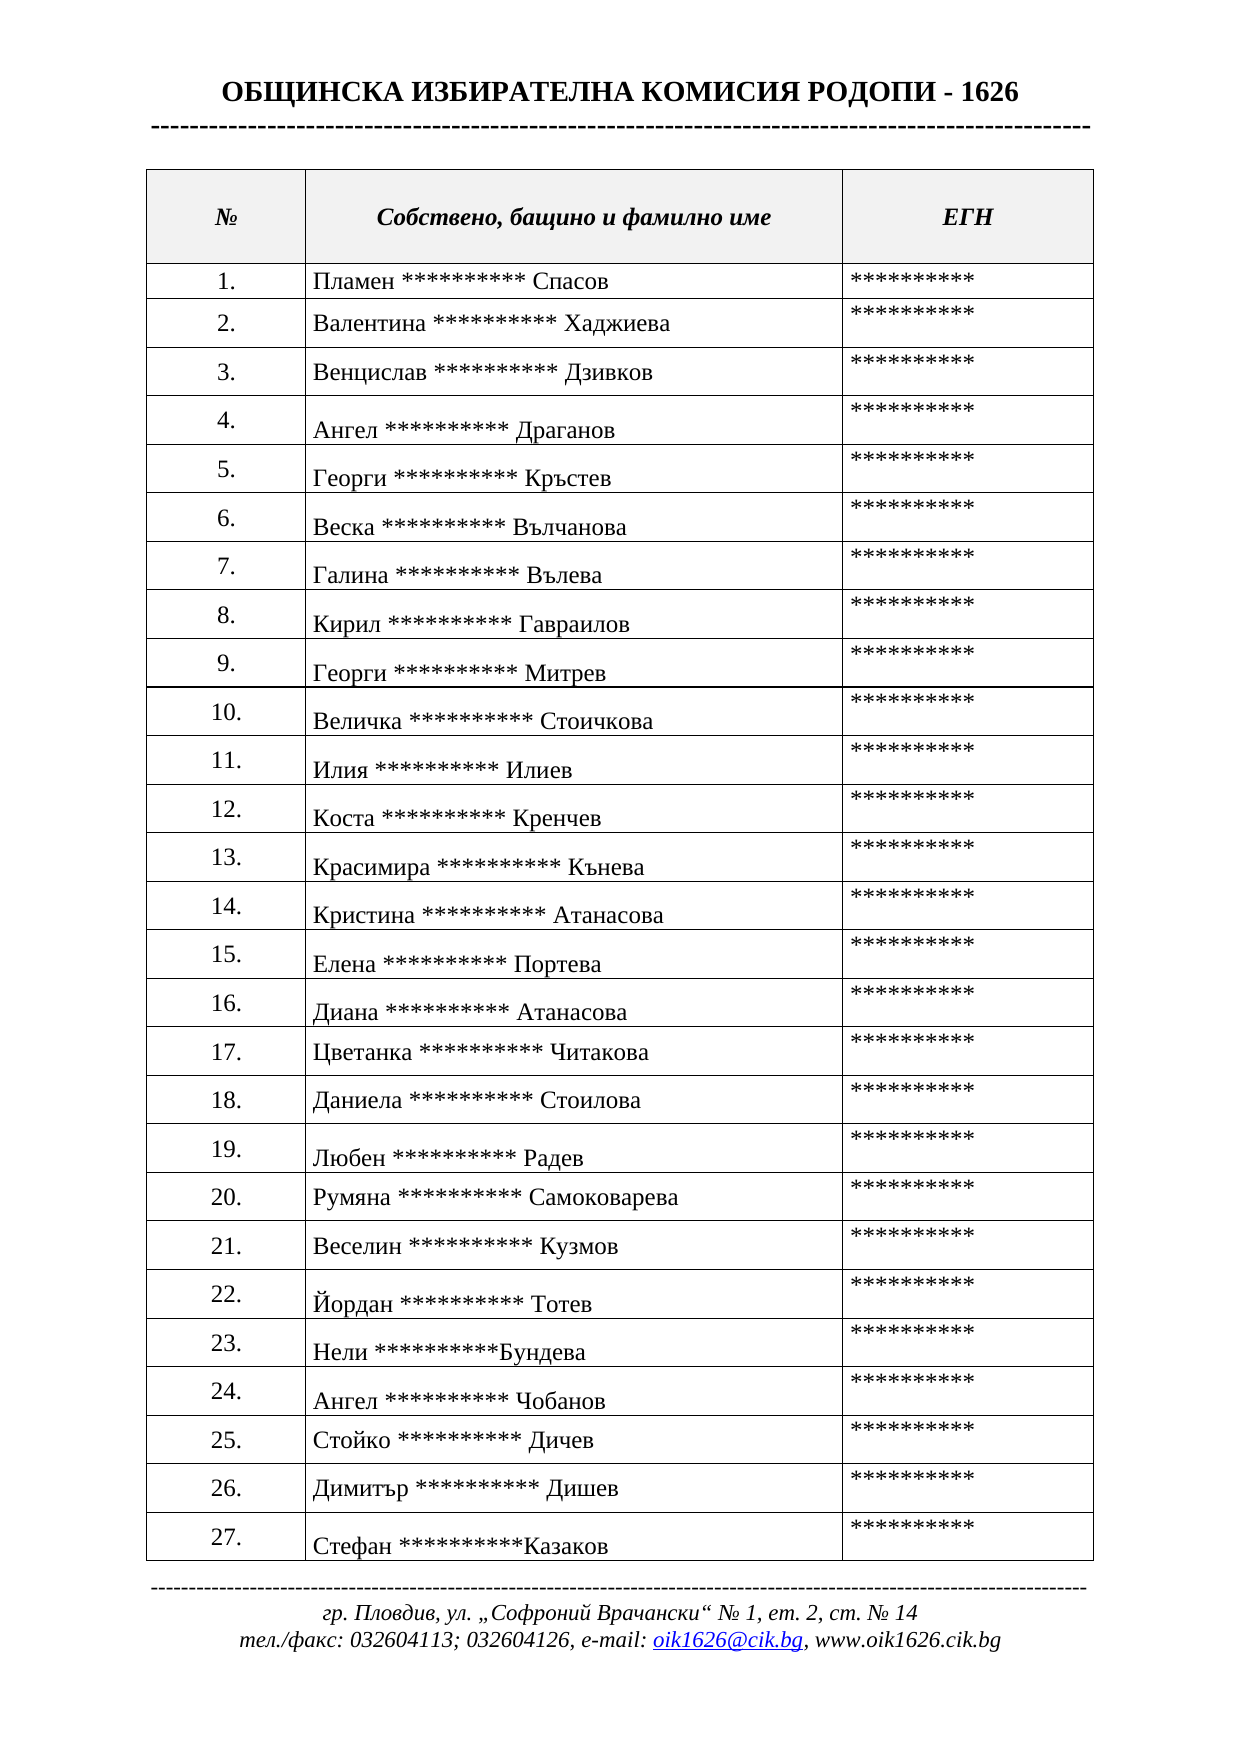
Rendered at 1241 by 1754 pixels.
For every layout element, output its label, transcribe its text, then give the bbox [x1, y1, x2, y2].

table_cell Стойко ********** Дичев [306, 1416, 842, 1463]
table_cell Коста ********** Кренчев [306, 785, 842, 832]
table_cell ********** [843, 979, 1093, 1026]
table_cell ********** [843, 736, 1093, 783]
table_cell 1. [147, 264, 305, 298]
table_cell 26. [147, 1464, 305, 1512]
table_cell ********** [843, 833, 1093, 881]
table_cell 15. [147, 930, 305, 978]
table_cell Георги ********** Митрев [306, 639, 842, 686]
table_cell ********** [843, 1513, 1093, 1560]
table_cell 23. [147, 1319, 305, 1366]
table_cell Диана ********** Атанасова [306, 979, 842, 1026]
table_cell ********** [843, 1027, 1093, 1075]
table_cell Нели **********Бундева [306, 1319, 842, 1366]
table_cell 18. [147, 1076, 305, 1123]
table_cell ********** [843, 1319, 1093, 1366]
table_cell ********** [843, 1173, 1093, 1220]
table_cell Даниела ********** Стоилова [306, 1076, 842, 1123]
table_cell 19. [147, 1124, 305, 1172]
table_cell 14. [147, 882, 305, 929]
table_cell 11. [147, 736, 305, 783]
table_cell Веселин ********** Кузмов [306, 1221, 842, 1269]
table_cell Стефан **********Казаков [306, 1513, 842, 1560]
table_cell 27. [147, 1513, 305, 1560]
table_cell ********** [843, 639, 1093, 686]
table_cell ********** [843, 688, 1093, 735]
table_header № [147, 170, 305, 263]
table_cell ********** [843, 1367, 1093, 1414]
table_cell ********** [843, 1416, 1093, 1463]
table_cell 12. [147, 785, 305, 832]
table_cell ********** [843, 264, 1093, 298]
table_cell 24. [147, 1367, 305, 1414]
table_cell 2. [147, 299, 305, 347]
table_cell 7. [147, 542, 305, 589]
table_cell Кирил ********** Гавраилов [306, 590, 842, 638]
table_cell Величка ********** Стоичкова [306, 688, 842, 735]
table_cell 3. [147, 348, 305, 395]
table_cell Веска ********** Вълчанова [306, 493, 842, 541]
table_cell Румяна ********** Самоковарева [306, 1173, 842, 1220]
table_cell 21. [147, 1221, 305, 1269]
table_cell Валентина ********** Хаджиева [306, 299, 842, 347]
table_cell Димитър ********** Дишев [306, 1464, 842, 1512]
table_cell 9. [147, 639, 305, 686]
table_cell ********** [843, 930, 1093, 978]
table_header Собствено, бащино и фамилно име [306, 170, 842, 263]
table_cell Любен ********** Радев [306, 1124, 842, 1172]
table_cell Галина ********** Вълева [306, 542, 842, 589]
table_cell ********** [843, 590, 1093, 638]
table_cell Елена ********** Портева [306, 930, 842, 978]
table_cell Георги ********** Кръстев [306, 445, 842, 492]
table_cell 25. [147, 1416, 305, 1463]
table_cell ********** [843, 882, 1093, 929]
table_cell ********** [843, 785, 1093, 832]
table_header ЕГН [843, 170, 1093, 263]
table_cell ********** [843, 1124, 1093, 1172]
table_cell Красимира ********** Кънева [306, 833, 842, 881]
table_cell 20. [147, 1173, 305, 1220]
table_cell 22. [147, 1270, 305, 1317]
table_cell 6. [147, 493, 305, 541]
table_cell ********** [843, 542, 1093, 589]
table_cell Йордан ********** Тотев [306, 1270, 842, 1317]
table_cell 16. [147, 979, 305, 1026]
table_cell 5. [147, 445, 305, 492]
table_cell ********** [843, 1270, 1093, 1317]
table_cell Цветанка ********** Читакова [306, 1027, 842, 1075]
table_cell 10. [147, 688, 305, 735]
table_cell Илия ********** Илиев [306, 736, 842, 783]
table_cell Венцислав ********** Дзивков [306, 348, 842, 395]
table_cell ********** [843, 1464, 1093, 1512]
table_cell 8. [147, 590, 305, 638]
table_cell Кристина ********** Атанасова [306, 882, 842, 929]
table_cell 17. [147, 1027, 305, 1075]
table_cell Пламен ********** Спасов [306, 264, 842, 298]
table_cell ********** [843, 1076, 1093, 1123]
table_cell ********** [843, 396, 1093, 444]
table_cell ********** [843, 348, 1093, 395]
table_cell 13. [147, 833, 305, 881]
table_cell ********** [843, 493, 1093, 541]
table_cell Ангел ********** Драганов [306, 396, 842, 444]
table_cell ********** [843, 445, 1093, 492]
table_cell 4. [147, 396, 305, 444]
table_cell ********** [843, 1221, 1093, 1269]
table_cell Ангел ********** Чобанов [306, 1367, 842, 1414]
table_cell ********** [843, 299, 1093, 347]
